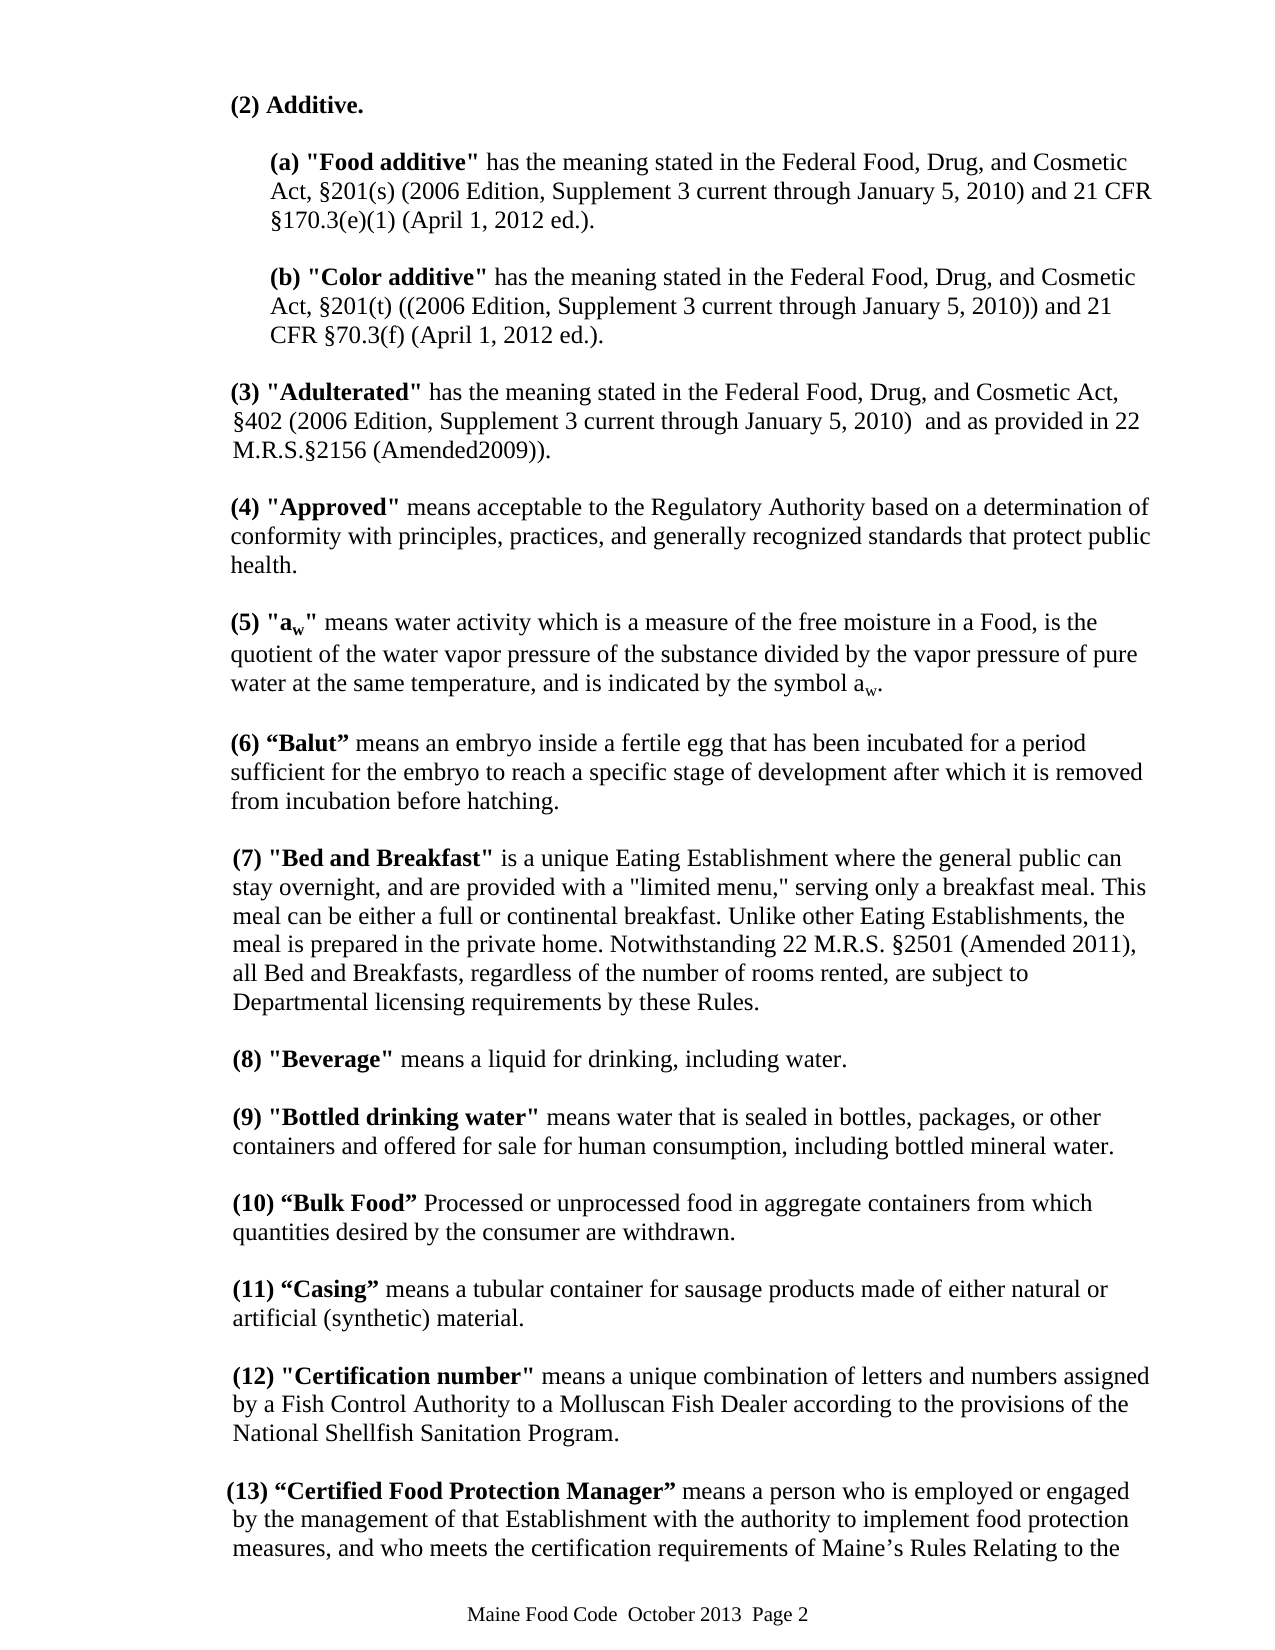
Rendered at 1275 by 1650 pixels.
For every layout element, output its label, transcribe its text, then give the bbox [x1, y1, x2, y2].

text (b) "Color additive" has the meaning stated in the Federal Food, Drug, and Cosmetic Act, §201(t) ((2006 Edition, Supplement 3 current through January 5, 2010)) and 21 CFR §70.3(f) (April 1, 2012 ed.). [270, 262, 1155, 349]
text (12) "Certification number" means a unique combination of letters and numbers assigned by a Fish Control Authority to a Molluscan Fish Dealer according to the provisions of the National Shellfish Sanitation Program. [232, 1361, 1155, 1447]
text (11) “Casing” means a tubular container for sausage products made of either natural or artificial (synthetic) material. [232, 1274, 1155, 1332]
text (8) "Beverage" means a liquid for drinking, including water. [232, 1044, 1155, 1073]
text (3) "Adulterated" has the meaning stated in the Federal Food, Drug, and Cosmetic Act, §402 (2006 Edition, Supplement 3 current through January 5, 2010) and as provided in 22 M.R.S.§2156 (Amended2009)). [120, 377, 1155, 464]
text (2) Additive. [158, 90, 1155, 119]
text (4) "Approved" means acceptable to the Regulatory Authority based on a determination of conformity with principles, practices, and generally recognized standards that protect public health. [230, 492, 1155, 579]
text (a) "Food additive" has the meaning stated in the Federal Food, Drug, and Cosmetic Act, §201(s) (2006 Edition, Supplement 3 current through January 5, 2010) and 21 CFR §170.3(e)(1) (April 1, 2012 ed.). [270, 147, 1155, 234]
text (10) “Bulk Food” Processed or unprocessed food in aggregate containers from which quantities desired by the consumer are withdrawn. [232, 1188, 1155, 1246]
text (7) "Bed and Breakfast" is a unique Eating Establishment where the general public can stay overnight, and are provided with a "limited menu," serving only a breakfast meal. This meal can be either a full or continental breakfast. Unlike other Eating Establishments, the meal is prepared in the private home. Notwithstanding 22 M.R.S. §2501 (Amended 2011), all Bed and Breakfasts, regardless of the number of rooms rented, are subject to Departmental licensing requirements by these Rules. [232, 843, 1155, 1016]
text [195, 1476, 1155, 1562]
text (5) "aw" means water activity which is a measure of the free moisture in a Food, is the quotient of the water vapor pressure of the substance divided by the vapor pressure of pure water at the same temperature, and is indicated by the symbol aw. [230, 607, 1155, 699]
text (6) “Balut” means an embryo inside a fertile egg that has been incubated for a period sufficient for the embryo to reach a specific stage of development after which it is removed from incubation before hatching. [230, 728, 1155, 814]
text (9) "Bottled drinking water" means water that is sealed in bottles, packages, or other containers and offered for sale for human consumption, including bottled mineral water. [232, 1102, 1155, 1159]
